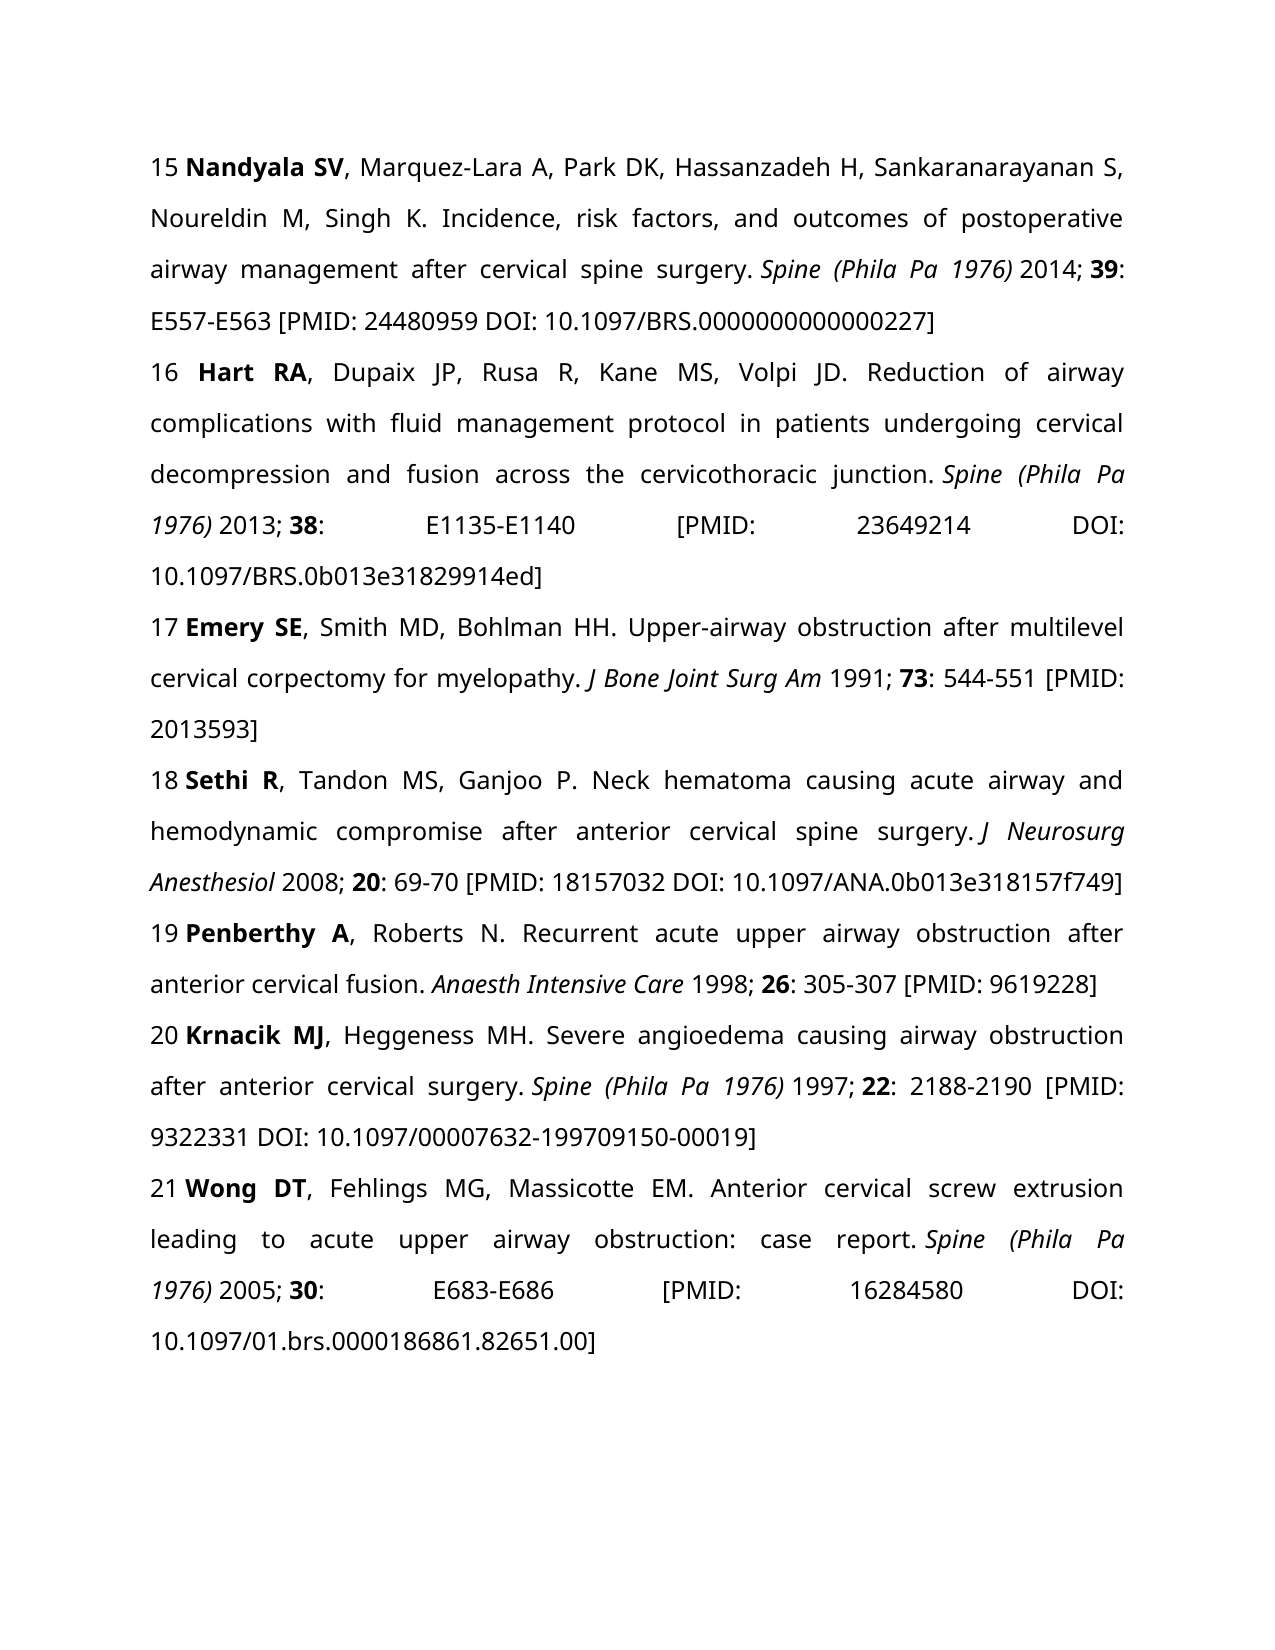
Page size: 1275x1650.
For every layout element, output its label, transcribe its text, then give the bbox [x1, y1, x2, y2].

text 16 Hart RA, Dupaix JP, Rusa R, Kane MS, Volpi JD. Reduction of airway complications with fluid management protocol in patients undergoing cervical decompression and fusion across the cervicothoracic junction. Spine (Phila Pa 1976) 2013; 38: E1135-E1140 [PMID: 23649214 DOI: 10.1097/BRS.0b013e31829914ed] [150, 354, 1125, 592]
text 15 Nandyala SV, Marquez-Lara A, Park DK, Hassanzadeh H, Sankaranarayanan S, Noureldin M, Singh K. Incidence, risk factors, and outcomes of postoperative airway management after cervical spine surgery. Spine (Phila Pa 1976) 2014; 39: E557-E563 [PMID: 24480959 DOI: 10.1097/BRS.0000000000000227] [150, 150, 1125, 337]
text 21 Wong DT, Fehlings MG, Massicotte EM. Anterior cervical screw extrusion leading to acute upper airway obstruction: case report. Spine (Phila Pa 1976) 2005; 30: E683-E686 [PMID: 16284580 DOI: 10.1097/01.brs.0000186861.82651.00] [150, 1171, 1125, 1358]
text 18 Sethi R, Tandon MS, Ganjoo P. Neck hematoma causing acute airway and hemodynamic compromise after anterior cervical spine surgery. J Neurosurg Anesthesiol 2008; 20: 69-70 [PMID: 18157032 DOI: 10.1097/ANA.0b013e318157f749] [150, 762, 1125, 899]
text 20 Krnacik MJ, Heggeness MH. Severe angioedema causing airway obstruction after anterior cervical surgery. Spine (Phila Pa 1976) 1997; 22: 2188-2190 [PMID: 9322331 DOI: 10.1097/00007632-199709150-00019] [150, 1018, 1125, 1154]
text 19 Penberthy A, Roberts N. Recurrent acute upper airway obstruction after anterior cervical fusion. Anaesth Intensive Care 1998; 26: 305-307 [PMID: 9619228] [150, 916, 1125, 1001]
text 17 Emery SE, Smith MD, Bohlman HH. Upper-airway obstruction after multilevel cervical corpectomy for myelopathy. J Bone Joint Surg Am 1991; 73: 544-551 [PMID: 2013593] [150, 609, 1125, 746]
